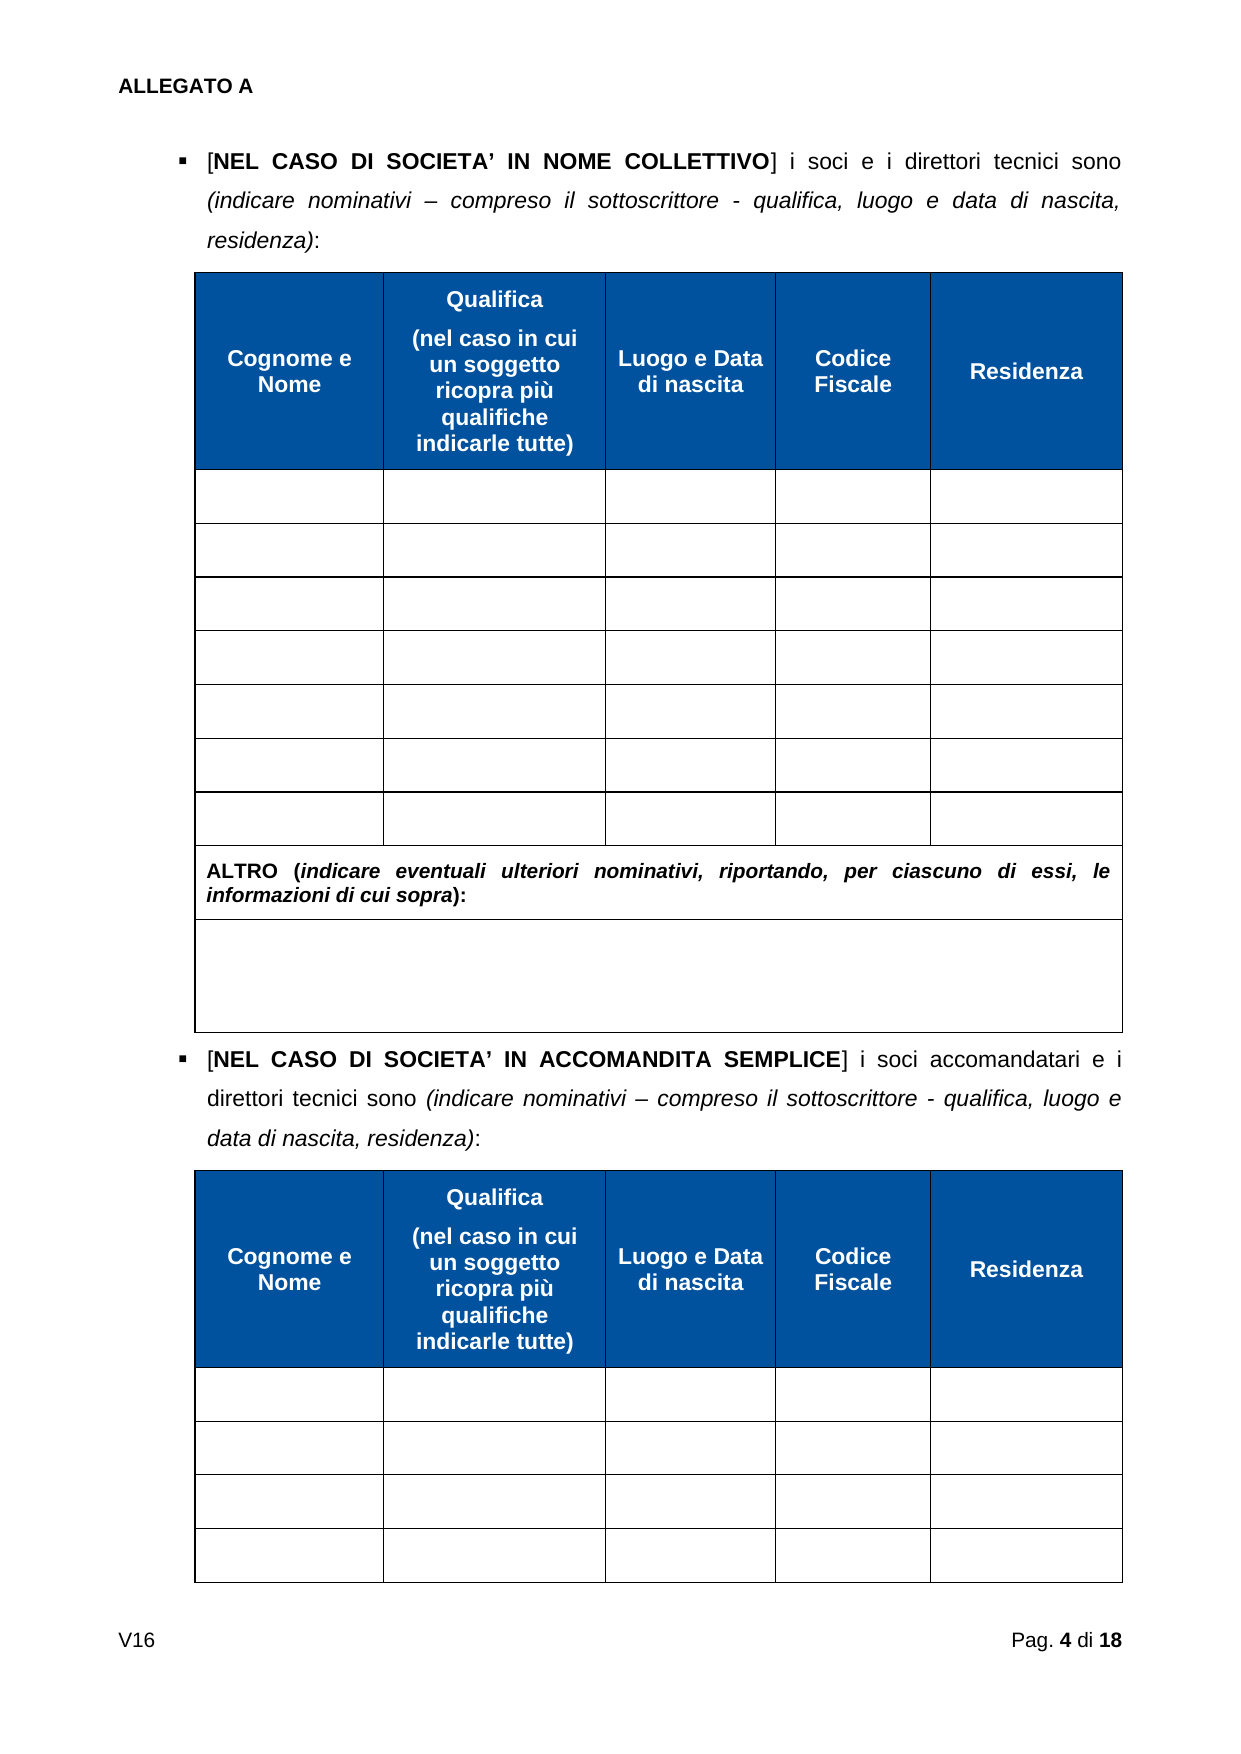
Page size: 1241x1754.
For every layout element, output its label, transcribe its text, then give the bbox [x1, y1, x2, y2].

table_cell [384, 631, 605, 684]
table_cell [931, 1422, 1122, 1474]
table_cell [606, 1422, 775, 1474]
table_cell [606, 739, 775, 791]
list [NEL CASO DI SOCIETA’ IN NOME COLLETTIVO] i soci e i direttori tecnici sono (indicare nominativi – compreso il sottoscrittore - qualifica, luogo e data di nascita, residenza): [177, 148, 1122, 253]
table_cell [384, 739, 605, 791]
table_cell [196, 793, 383, 845]
table_cell [384, 524, 605, 576]
table_cell [931, 470, 1122, 523]
table_header Cognome e Nome [196, 1171, 383, 1367]
table_cell [196, 1422, 383, 1474]
table_cell [196, 739, 383, 791]
table_cell [776, 685, 930, 738]
table_cell [196, 631, 383, 684]
table_cell [606, 631, 775, 684]
table_cell [931, 1368, 1122, 1421]
table_cell ALTRO (indicare eventuali ulteriori nominativi, riportando, per ciascuno di essi, le informazioni di cui sopra): [196, 846, 1122, 919]
table_cell [931, 1529, 1122, 1582]
table_cell [931, 739, 1122, 791]
table_cell [606, 1475, 775, 1528]
table_cell [384, 685, 605, 738]
table_cell [384, 578, 605, 630]
table_cell [384, 1368, 605, 1421]
table_cell [606, 793, 775, 845]
table_header Codice Fiscale [776, 1171, 930, 1367]
table_cell [606, 524, 775, 576]
table_cell [931, 793, 1122, 845]
table_cell [606, 685, 775, 738]
table_cell [384, 793, 605, 845]
table_cell [931, 524, 1122, 576]
table_header Residenza [931, 1171, 1122, 1367]
table_header Qualifica (nel caso in cui un soggetto ricopra più qualifiche indicarle tutte) [384, 273, 605, 469]
table_cell [196, 578, 383, 630]
table_cell [776, 1529, 930, 1582]
list [NEL CASO DI SOCIETA’ IN ACCOMANDITA SEMPLICE] i soci accomandatari e i direttori tecnici sono (indicare nominativi – compreso il sottoscrittore - qualifica, luogo e data di nascita, residenza): [177, 1046, 1122, 1151]
table_cell [776, 739, 930, 791]
table_cell [384, 470, 605, 523]
table_header Luogo e Data di nascita [606, 273, 775, 469]
table_cell [776, 793, 930, 845]
table_cell [776, 1422, 930, 1474]
table_cell [776, 524, 930, 576]
table_cell [196, 685, 383, 738]
table_cell [931, 685, 1122, 738]
table_cell [776, 1368, 930, 1421]
table_cell [196, 920, 1122, 1032]
table_cell [776, 470, 930, 523]
table_cell [931, 578, 1122, 630]
table_cell [776, 1475, 930, 1528]
table_cell [384, 1529, 605, 1582]
table_cell [384, 1422, 605, 1474]
table_header Codice Fiscale [776, 273, 930, 469]
table_cell [776, 631, 930, 684]
table_cell [606, 1368, 775, 1421]
table_cell [606, 1529, 775, 1582]
table_cell [776, 578, 930, 630]
table_cell [196, 470, 383, 523]
table_cell [384, 1475, 605, 1528]
table_cell [196, 1368, 383, 1421]
table_cell [606, 470, 775, 523]
table_cell [931, 1475, 1122, 1528]
table_header Residenza [931, 273, 1122, 469]
table_cell [196, 1475, 383, 1528]
table_cell [931, 631, 1122, 684]
table_cell [196, 1529, 383, 1582]
table_cell [196, 524, 383, 576]
table_cell [606, 578, 775, 630]
table_header Qualifica (nel caso in cui un soggetto ricopra più qualifiche indicarle tutte) [384, 1171, 605, 1367]
table_header Luogo e Data di nascita [606, 1171, 775, 1367]
table_header Cognome e Nome [196, 273, 383, 469]
